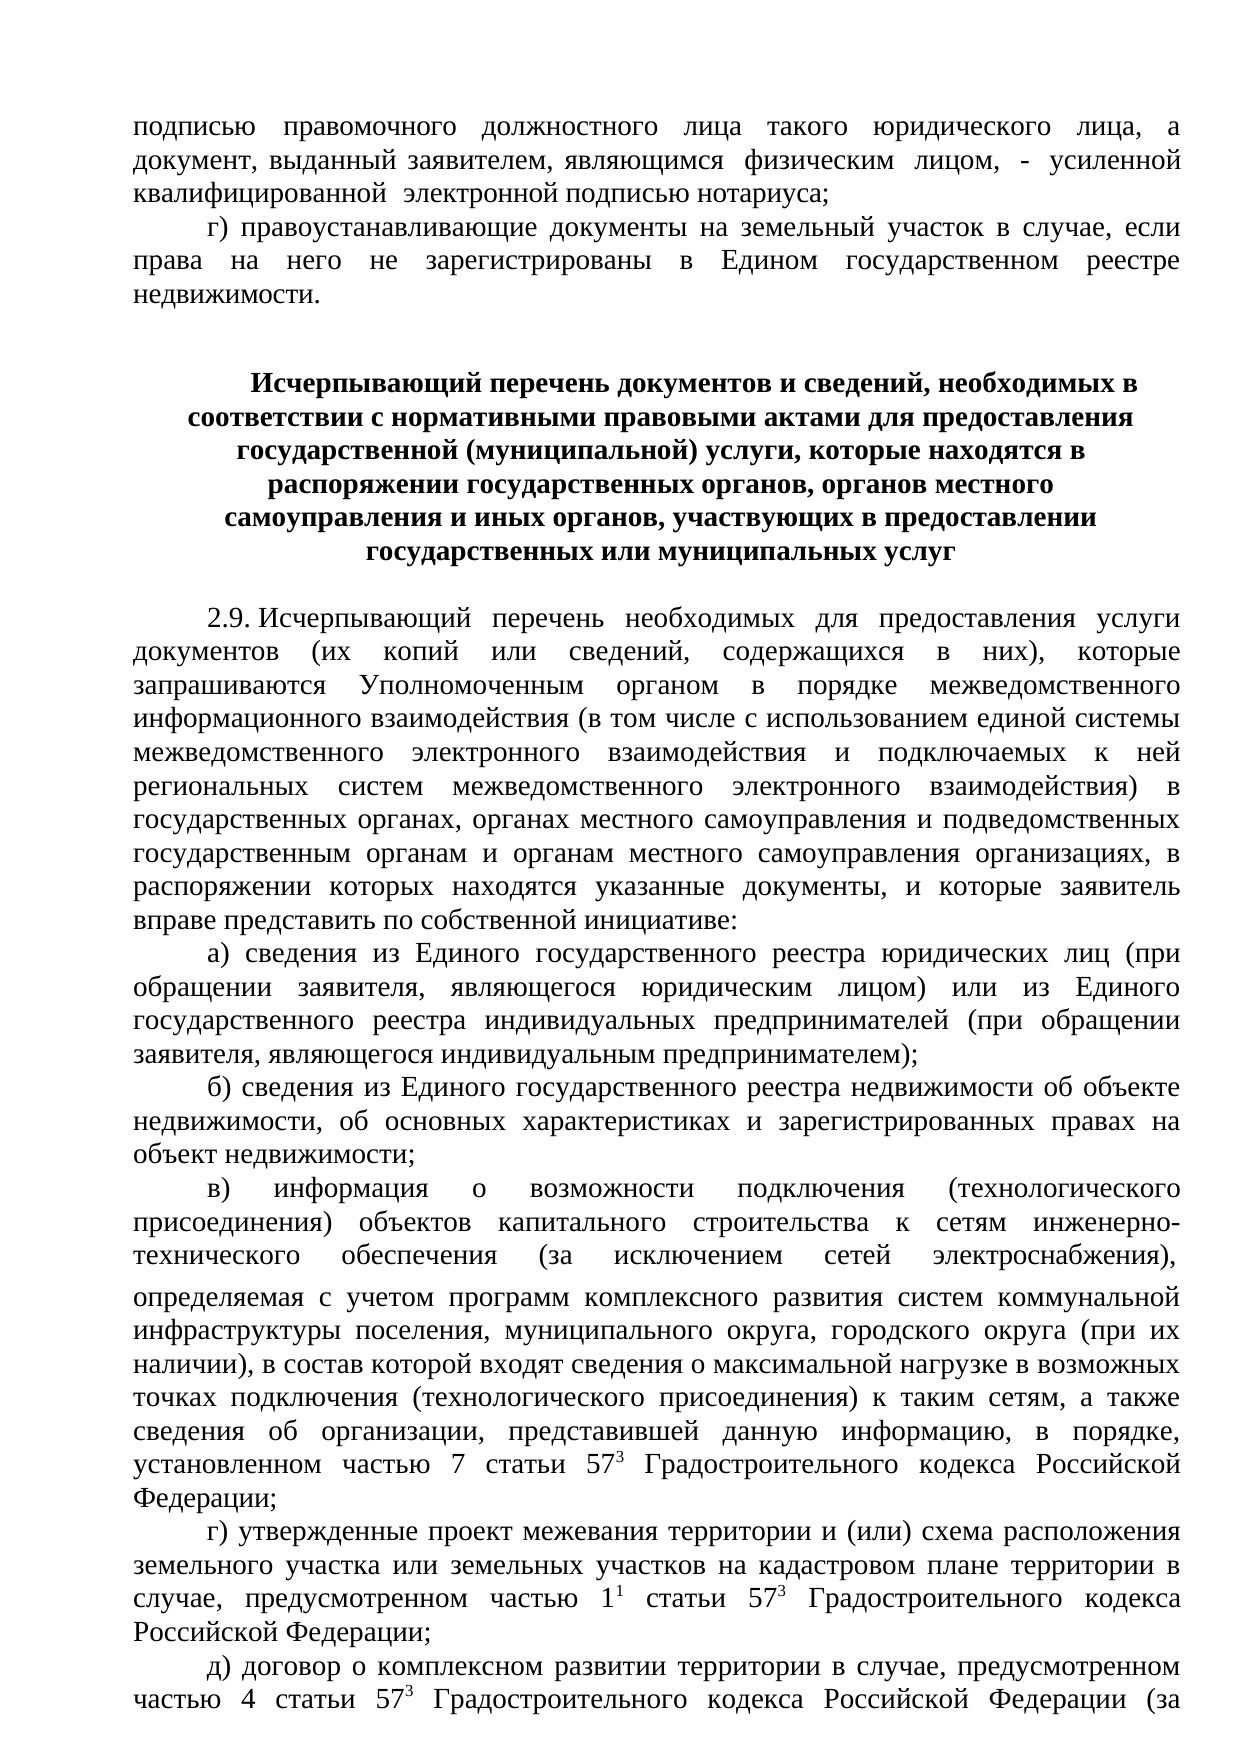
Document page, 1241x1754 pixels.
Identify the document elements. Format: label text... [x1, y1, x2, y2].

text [133, 108, 1181, 209]
text г) утвержденные проект межевания территории и (или) схема расположения земельного участка или земельных участков на кадастровом плане территории в случае, предусмотренном частью 11 статьи 573 Градостроительного кодекса Российской Федерации; [133, 1513, 1181, 1648]
text а) сведения из Единого государственного реестра юридических лиц (при обращении заявителя, являющегося юридическим лицом) или из Единого государственного реестра индивидуальных предпринимателей (при обращении заявителя, являющегося индивидуальным предпринимателем); [133, 935, 1181, 1069]
list Исчерпывающий перечень необходимых для предоставления услуги документов (их копий или сведений, содержащихся в них), которые запрашиваются Уполномоченным органом в порядке межведомственного информационного взаимодействия (в том числе с использованием единой системы межведомственного электронного взаимодействия и подключаемых к ней региональных систем межведомственного электронного взаимодействия) в государственных органах, органах местного самоуправления и подведомственных государственным органам и органам местного самоуправления организациях, в распоряжении которых находятся указанные документы, и которые заявитель вправе представить по собственной инициативе: [133, 600, 1181, 935]
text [133, 1648, 1181, 1715]
text в) информация о возможности подключения (технологического присоединения) объектов капитального строительства к сетям инженерно- технического обеспечения (за исключением сетей электроснабжения), [133, 1170, 1181, 1271]
subtitle Исчерпывающий перечень документов и сведений, необходимых в соответствии с нормативными правовыми актами для предоставления государственной (муниципальной) услуги, которые находятся в распоряжении государственных органов, органов местного самоуправления и иных органов, участвующих в предоставлении государственных или муниципальных услуг [184, 365, 1138, 566]
text г) правоустанавливающие документы на земельный участок в случае, если права на него не зарегистрированы в Едином государственном реестре недвижимости. [133, 209, 1181, 309]
text определяемая с учетом программ комплексного развития систем коммунальной инфраструктуры поселения, муниципального округа, городского округа (при их наличии), в состав которой входят сведения о максимальной нагрузке в возможных точках подключения (технологического присоединения) к таким сетям, а также сведения об организации, представившей данную информацию, в порядке, установленном частью 7 статьи 573 Градостроительного кодекса Российской Федерации; [133, 1279, 1181, 1513]
text б) сведения из Единого государственного реестра недвижимости об объекте недвижимости, об основных характеристиках и зарегистрированных правах на объект недвижимости; [133, 1069, 1181, 1170]
